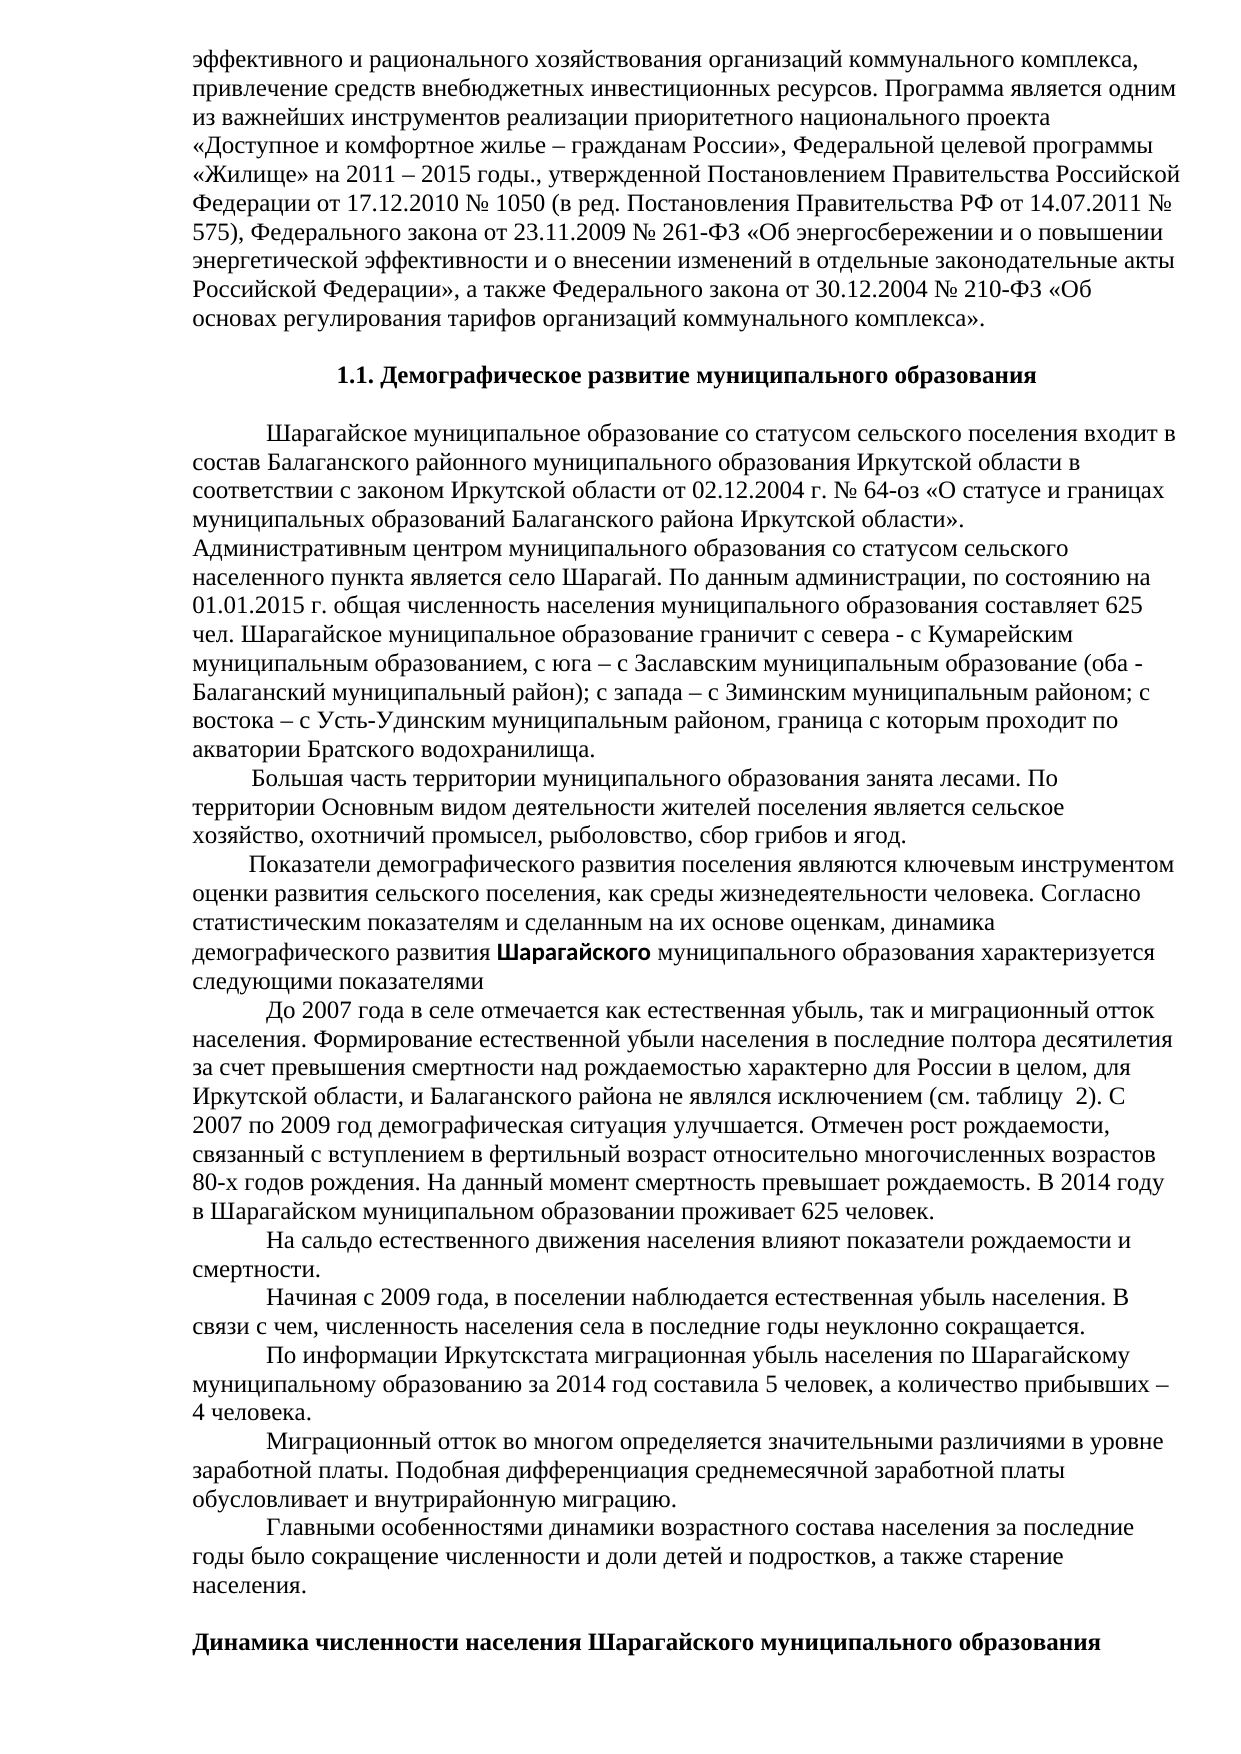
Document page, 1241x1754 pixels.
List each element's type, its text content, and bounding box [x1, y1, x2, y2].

text На сальдо естественного движения населения влияют показатели рождаемости и смертности. [192, 1225, 1181, 1282]
text Миграционный отток во многом определяется значительными различиями в уровне заработной платы. Подобная дифференциация среднемесячной заработной платы обусловливает и внутрирайонную миграцию. [192, 1426, 1181, 1512]
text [192, 44, 1181, 332]
text Большая часть территории муниципального образования занята лесами. По территории Основным видом деятельности жителей поселения является сельское хозяйство, охотничий промысел, рыболовство, сбор грибов и ягод. [192, 763, 1181, 849]
text Шарагайское муниципальное образование со статусом сельского поселения входит в состав Балаганского районного муниципального образования Иркутской области в соответствии с законом Иркутской области от 02.12.2004 г. № 64-оз «О статусе и границах муниципальных образований Балаганского района Иркутской области». [192, 418, 1181, 533]
text Динамика численности населения Шарагайского муниципального образования [192, 1627, 1181, 1656]
text Главными особенностями динамики возрастного состава населения за последние годы было сокращение численности и доли детей и подростков, а также старение населения. [192, 1512, 1181, 1599]
text 1.1. Демографическое развитие муниципального образования [192, 361, 1181, 389]
text Показатели демографического развития поселения являются ключевым инструментом оценки развития сельского поселения, как среды жизнедеятельности человека. Согласно статистическим показателям и сделанным на их основе оценкам, динамика демографического развития Шарагайского муниципального образования характеризуется следующими показателями [192, 849, 1181, 995]
text По информации Иркутскстата миграционная убыль населения по Шарагайскому муниципальному образованию за 2014 год составила 5 человек, а количество прибывших – 4 человека. [192, 1340, 1181, 1426]
text Административным центром муниципального образования со статусом сельского [192, 533, 1181, 562]
text населенного пункта является село Шарагай. По данным администрации, по состоянию на [192, 562, 1181, 591]
text 01.01.2015 г. общая численность населения муниципального образования составляет 625 чел. Шарагайское муниципальное образование граничит с севера - с Кумарейским муниципальным образованием, с юга – с Заславским муниципальным образование (оба - Балаганский муниципальный район); с запада – с Зиминским муниципальным районом; с востока – с Усть-Удинским муниципальным районом, граница с которым проходит по акватории Братского водохранилища. [192, 591, 1181, 763]
text До 2007 года в селе отмечается как естественная убыль, так и миграционный отток населения. Формирование естественной убыли населения в последние полтора десятилетия за счет превышения смертности над рождаемостью характерно для России в целом, для Иркутской области, и Балаганского района не являлся исключением (см. таблицу 2). С 2007 по 2009 год демографическая ситуация улучшается. Отмечен рост рождаемости, связанный с вступлением в фертильный возраст относительно многочисленных возрастов 80-х годов рождения. На данный момент смертность превышает рождаемость. В 2014 году в Шарагайском муниципальном образовании проживает 625 человек. [192, 995, 1181, 1225]
text Начиная с 2009 года, в поселении наблюдается естественная убыль населения. В связи с чем, численность населения села в последние годы неуклонно сокращается. [192, 1282, 1181, 1340]
